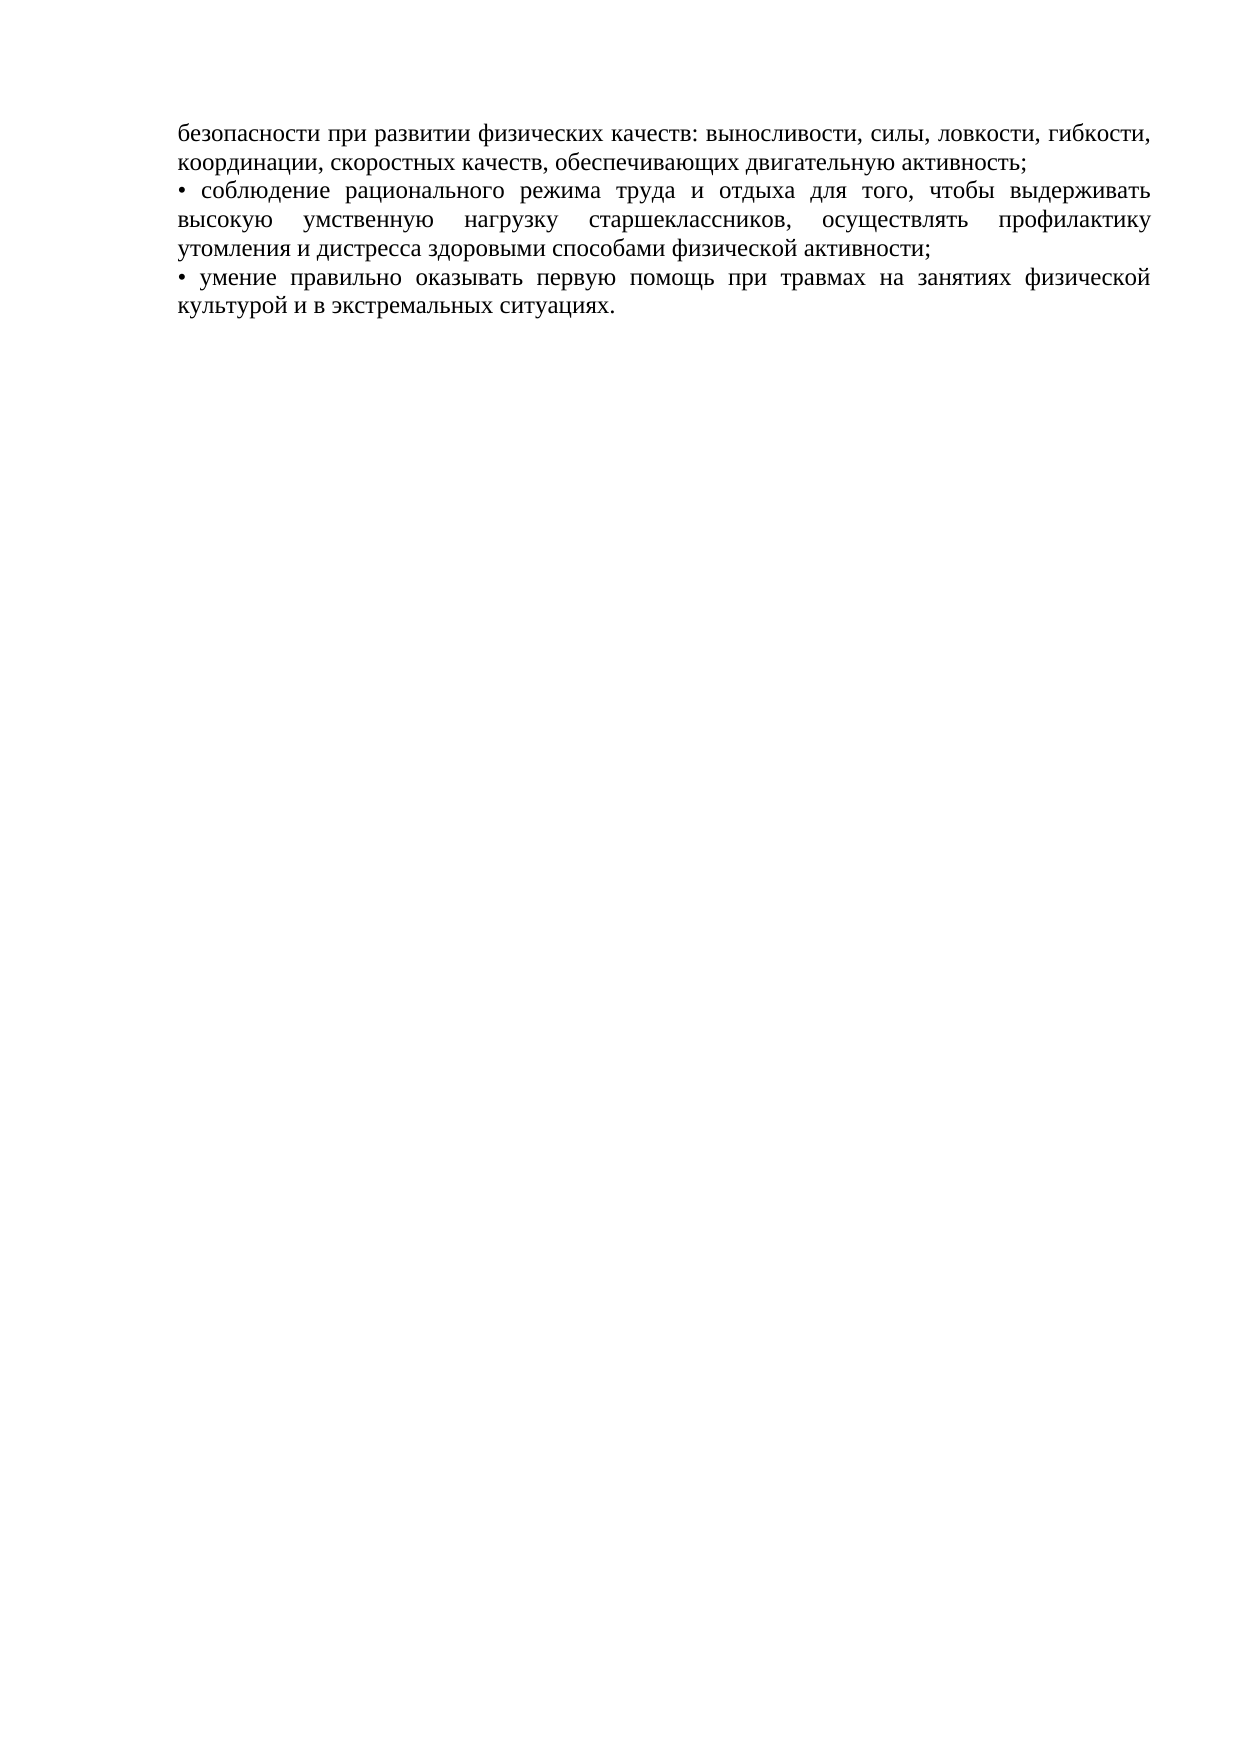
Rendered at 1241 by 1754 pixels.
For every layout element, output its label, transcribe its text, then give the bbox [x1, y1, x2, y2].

text • соблюдение рационального режима труда и отдыха для того, чтобы выдерживать высокую умственную нагрузку старшеклассников, осуществлять профилактику утомления и дистресса здоровыми способами физической активности; [177, 176, 1152, 262]
text безопасности при развитии физических качеств: выносливости, силы, ловкости, гибкости, координации, скоростных качеств, обеспечивающих двигательную активность; [177, 118, 1152, 176]
text • умение правильно оказывать первую помощь при травмах на занятиях физической культурой и в экстремальных ситуациях. [177, 262, 1152, 319]
